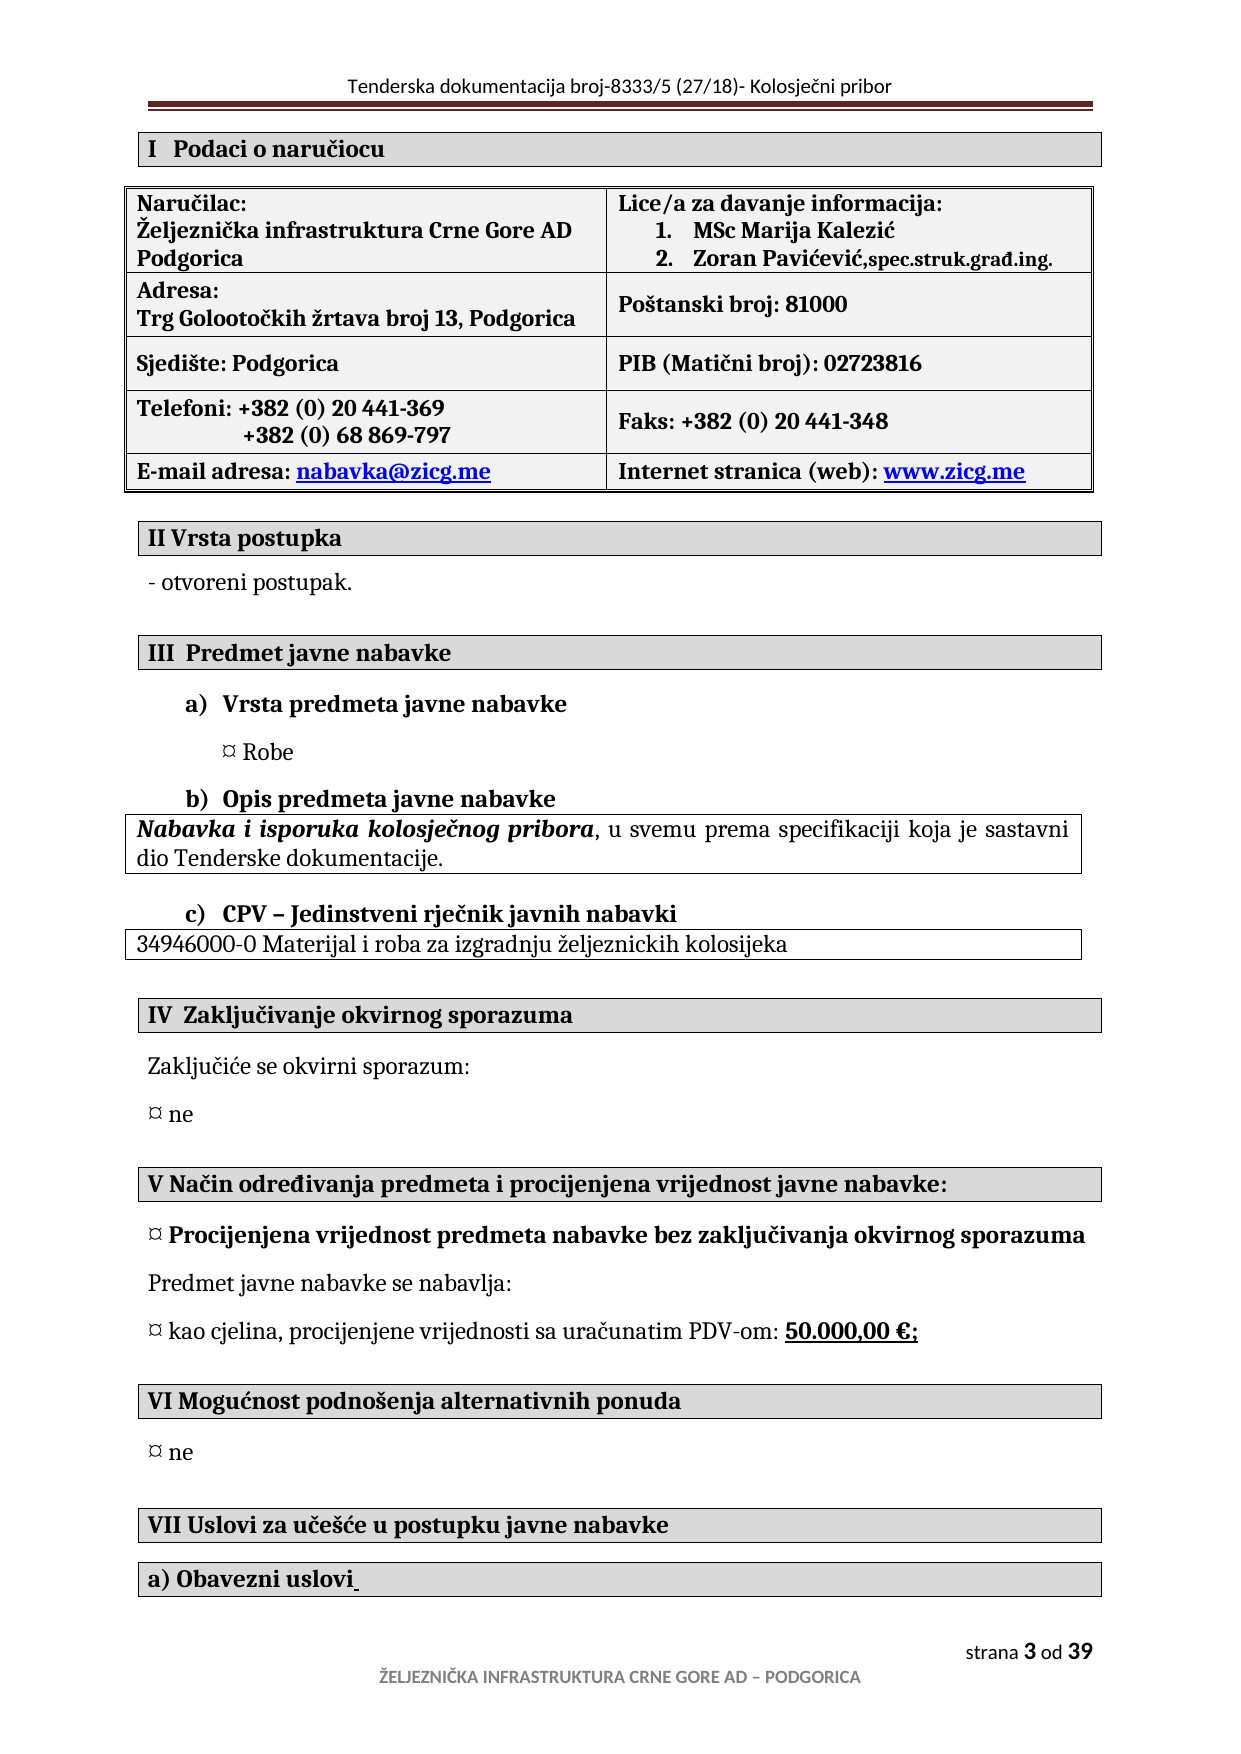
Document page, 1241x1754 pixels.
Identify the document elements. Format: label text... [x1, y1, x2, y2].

table_header Naručilac: Željeznička infrastruktura Crne Gore AD Podgorica [127, 189, 606, 272]
text a) Obavezni uslovi [139, 1563, 1101, 1596]
list CPV – Jedinstveni rječnik javnih nabavki [185, 900, 1093, 929]
text ne [148, 1100, 1093, 1129]
list Vrsta predmeta javne nabavke [185, 689, 1093, 718]
text - otvoreni postupak. [148, 568, 1093, 597]
text ne [148, 1438, 1093, 1467]
table_cell Faks: +382 (0) 20 441-348 [607, 391, 1091, 453]
text I Podaci o naručiocu [139, 133, 1101, 166]
table_header Nabavka i isporuka kolosječnog pribora, u svemu prema specifikaciji koja je sastavni dio Tenderske dokumentacije. [126, 815, 1081, 873]
table_header 34946000-0 Materijal i roba za izgradnju željeznickih kolosijeka [126, 930, 1081, 958]
list Opis predmeta javne nabavke [185, 785, 1093, 814]
text Procijenjena vrijednost predmeta nabavke bez zaključivanja okvirnog sporazuma [148, 1221, 1093, 1250]
text Zaključiće se okvirni sporazum: [148, 1052, 1093, 1081]
text Predmet javne nabavke se nabavlja: [148, 1269, 1093, 1298]
text II Vrsta postupka [139, 522, 1101, 555]
text IV Zaključivanje okvirnog sporazuma [139, 999, 1101, 1032]
text VI Mogućnost podnošenja alternativnih ponuda [139, 1385, 1101, 1418]
table_cell Internet stranica (web): www.zicg.me [607, 454, 1091, 489]
text VII Uslovi za učešće u postupku javne nabavke [139, 1509, 1101, 1542]
text III Predmet javne nabavke [139, 636, 1101, 669]
table_header Lice/a za davanje informacija: MSc Marija Kalezić Zoran Pavićević,spec.struk.građ.ing. [607, 189, 1091, 272]
table_cell Adresa: Trg Golootočkih žrtava broj 13, Podgorica [127, 273, 606, 336]
text V Način određivanja predmeta i procijenjena vrijednost javne nabavke: [139, 1168, 1101, 1201]
table_cell Poštanski broj: 81000 [607, 273, 1091, 336]
table_cell Telefoni: +382 (0) 20 441-369 +382 (0) 68 869-797 [127, 391, 606, 453]
text kao cjelina, procijenjene vrijednosti sa uračunatim PDV-om: 50.000,00 €; [148, 1317, 1093, 1346]
table_cell PIB (Matični broj): 02723816 [607, 337, 1091, 389]
text Robe [221, 737, 1093, 766]
table_cell E-mail adresa: nabavka@zicg.me [127, 454, 606, 489]
table_cell Sjedište: Podgorica [127, 337, 606, 389]
